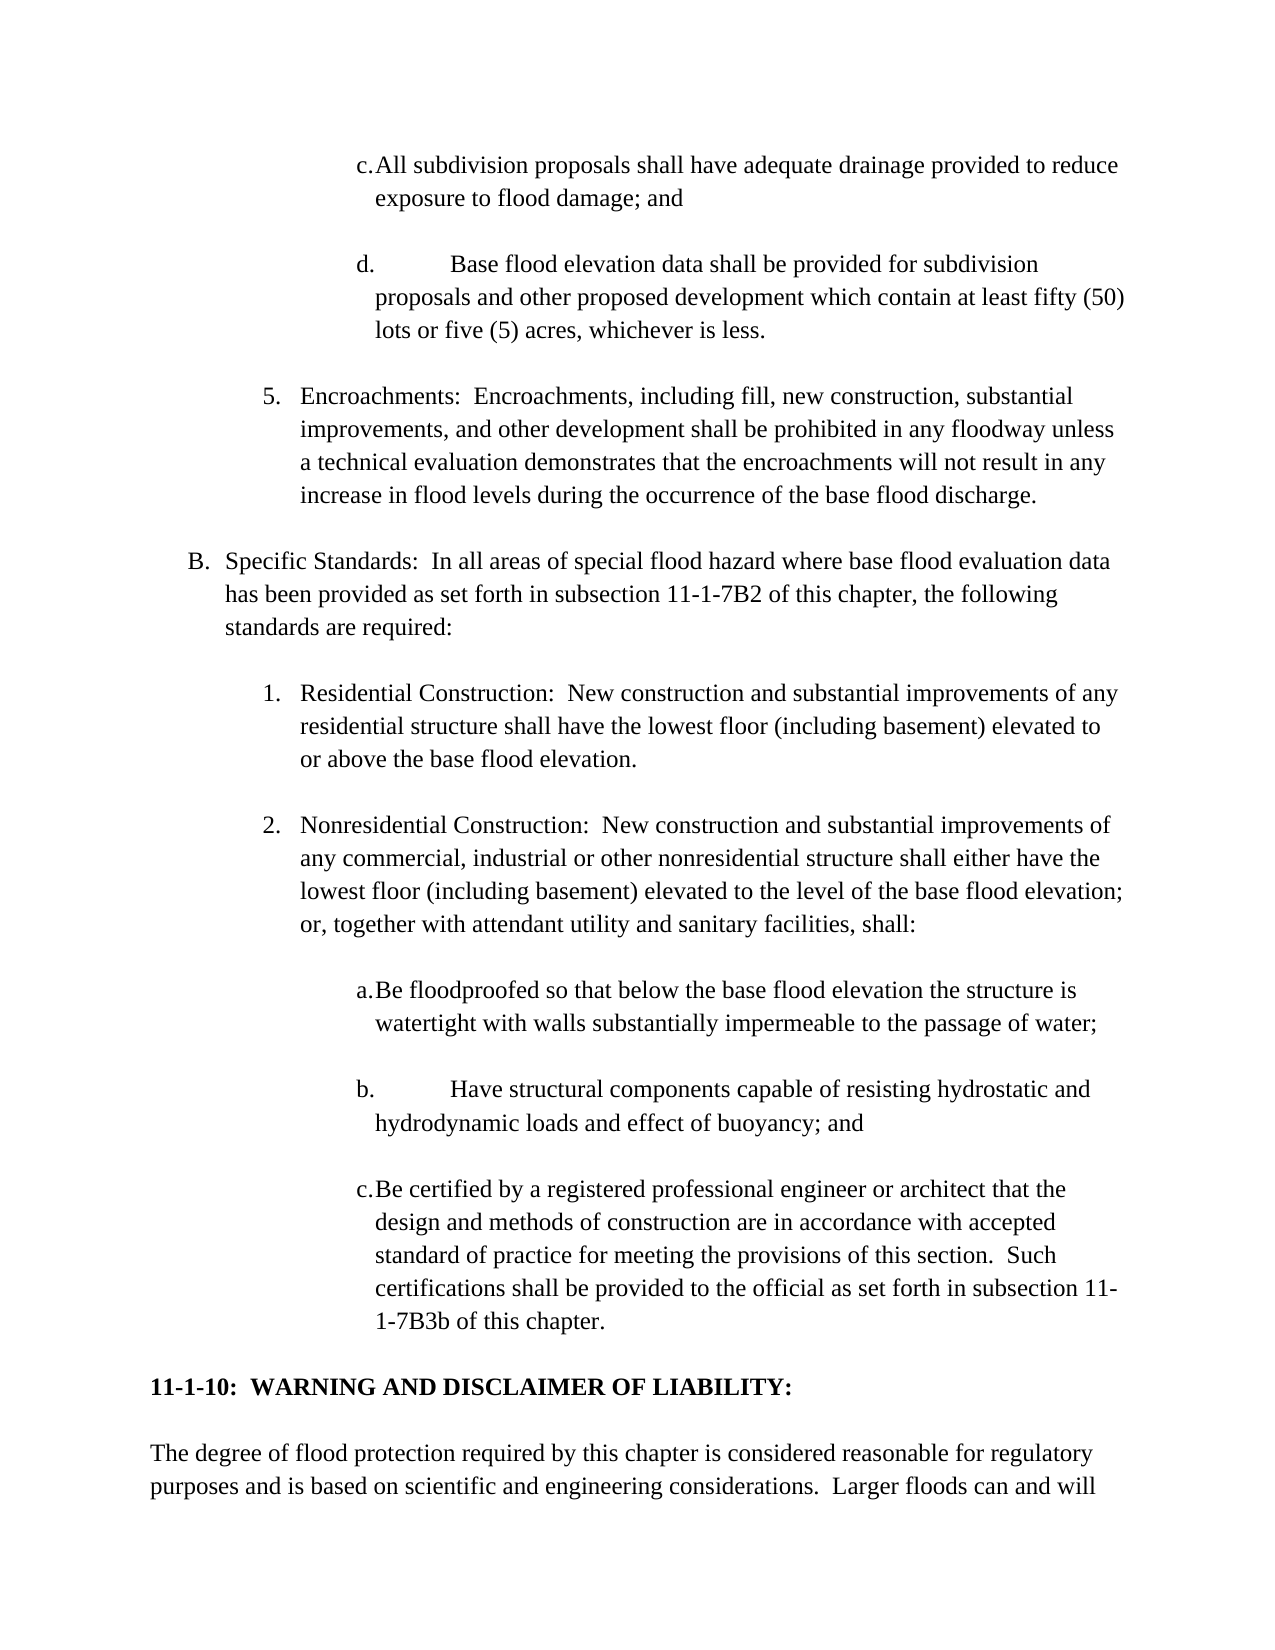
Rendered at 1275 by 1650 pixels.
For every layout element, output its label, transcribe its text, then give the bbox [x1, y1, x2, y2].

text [150, 1438, 1125, 1499]
list Be certified by a registered professional engineer or architect that the design and methods of construction are in accordance with accepted standard of practice for meeting the provisions of this section. Such certifications shall be provided to the official as set forth in subsection 11-1-7B3b of this chapter. [356, 1174, 1125, 1334]
text 11-1-10: WARNING AND DISCLAIMER OF LIABILITY: [150, 1372, 1125, 1401]
list Encroachments: Encroachments, including fill, new construction, substantial improvements, and other development shall be prohibited in any floodway unless a technical evaluation demonstrates that the encroachments will not result in any increase in flood levels during the occurrence of the base flood discharge. [262, 381, 1125, 509]
list Specific Standards: In all areas of special flood hazard where base flood evaluation data has been provided as set forth in subsection 11-1-7B2 of this chapter, the following standards are required: [187, 546, 1125, 641]
list Nonresidential Construction: New construction and substantial improvements of any commercial, industrial or other nonresidential structure shall either have the lowest floor (including basement) elevated to the level of the base flood elevation; or, together with attendant utility and sanitary facilities, shall: [262, 810, 1125, 938]
list Residential Construction: New construction and substantial improvements of any residential structure shall have the lowest floor (including basement) elevated to or above the base flood elevation. [262, 678, 1125, 773]
list Base flood elevation data shall be provided for subdivision proposals and other proposed development which contain at least fifty (50) lots or five (5) acres, whichever is less. [356, 249, 1125, 344]
list Have structural components capable of resisting hydrostatic and hydrodynamic loads and effect of buoyancy; and [356, 1074, 1125, 1136]
list All subdivision proposals shall have adequate drainage provided to reduce exposure to flood damage; and [356, 150, 1125, 212]
list Be floodproofed so that below the base flood elevation the structure is watertight with walls substantially impermeable to the passage of water; [356, 976, 1125, 1037]
